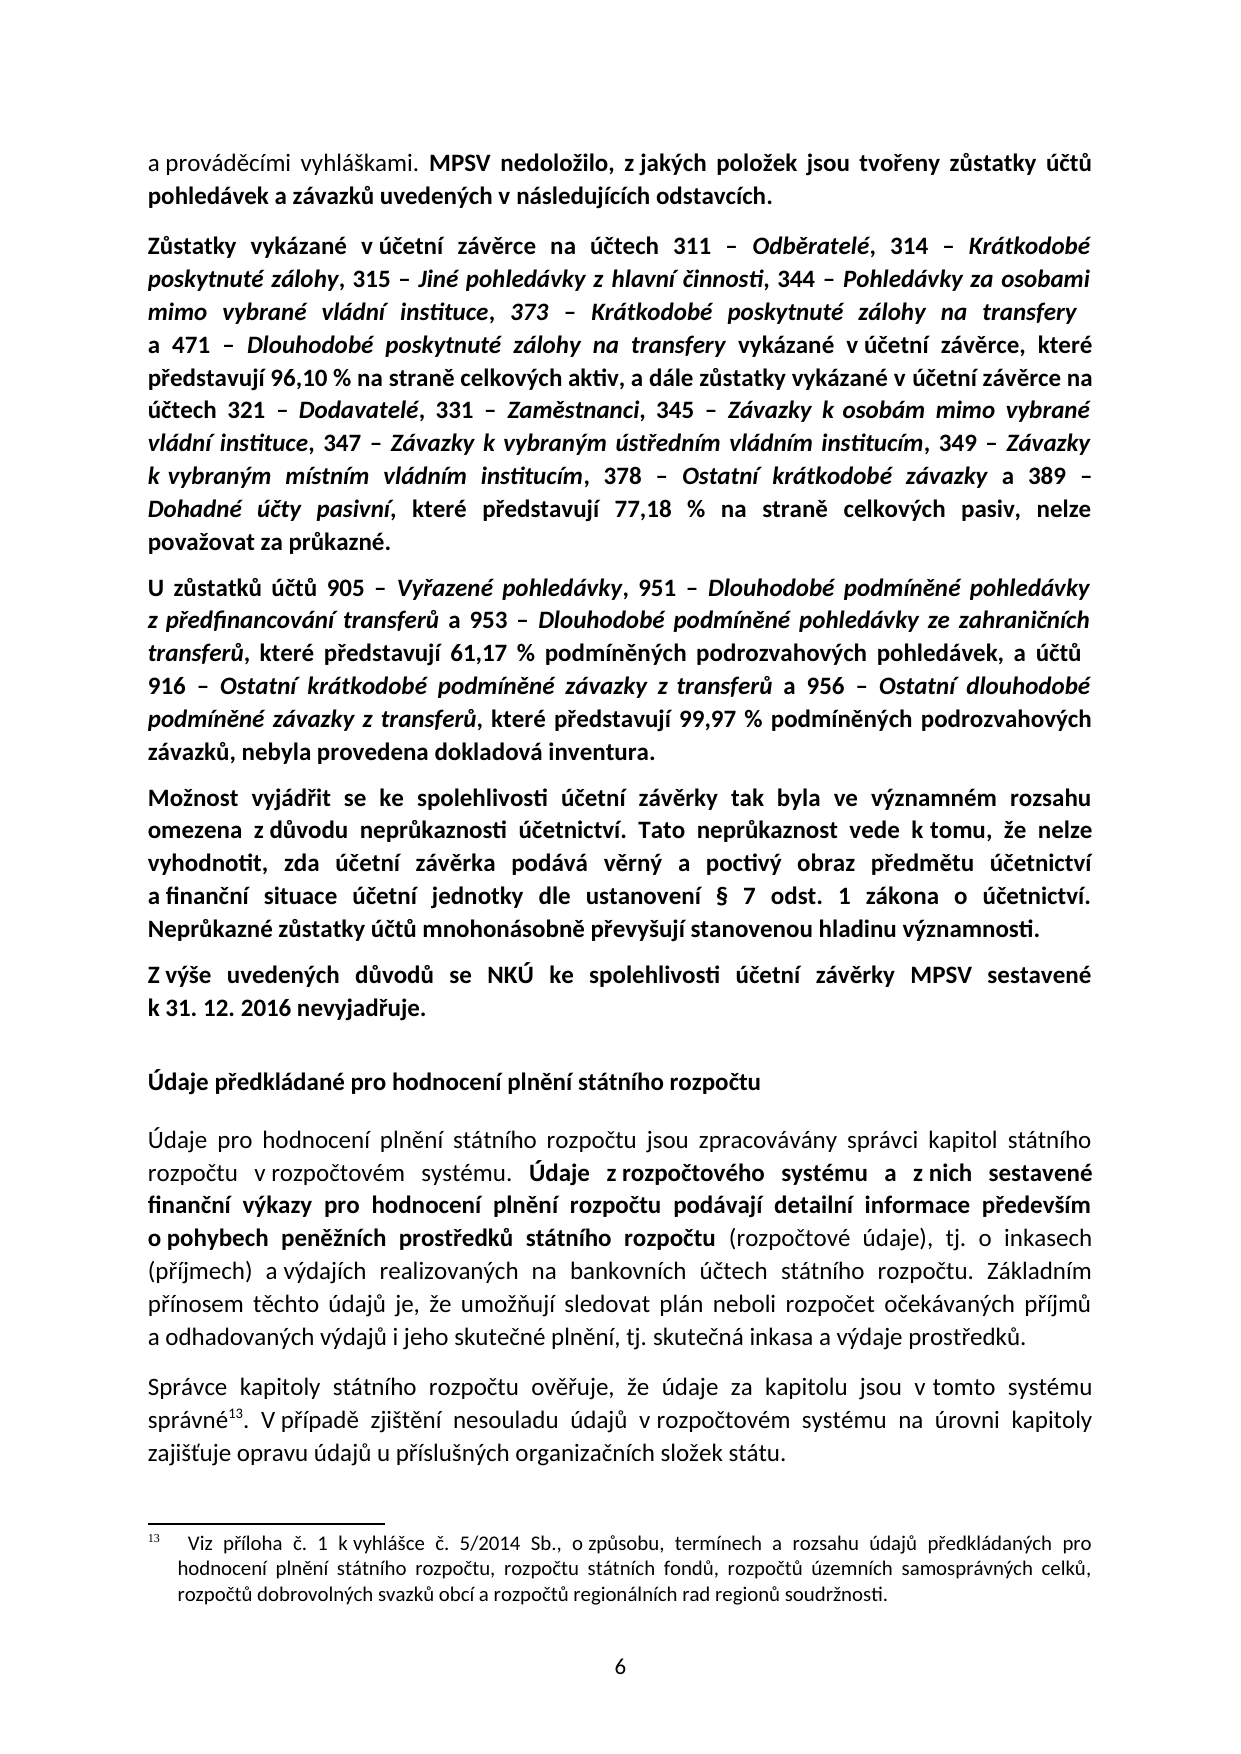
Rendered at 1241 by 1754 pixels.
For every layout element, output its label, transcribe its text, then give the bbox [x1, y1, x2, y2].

text Možnost vyjádřit se ke spolehlivosti účetní závěrky tak byla ve významném rozsahu omezena z důvodu neprůkaznosti účetnictví. Tato neprůkaznost vede k tomu, že nelze vyhodnotit, zda účetní závěrka podává věrný a poctivý obraz předmětu účetnictví a finanční situace účetní jednotky dle ustanovení § 7 odst. 1 zákona o účetnictví. Neprůkazné zůstatky účtů mnohonásobně převyšují stanovenou hladinu významnosti. [148, 782, 1093, 944]
text Údaje pro hodnocení plnění státního rozpočtu jsou zpracovávány správci kapitol státního rozpočtu v rozpočtovém systému. Údaje z rozpočtového systému a z nich sestavené finanční výkazy pro hodnocení plnění rozpočtu podávají detailní informace především o pohybech peněžních prostředků státního rozpočtu (rozpočtové údaje), tj. o inkasech (příjmech) a výdajích realizovaných na bankovních účtech státního rozpočtu. Základním přínosem těchto údajů je, že umožňují sledovat plán neboli rozpočet očekávaných příjmů a odhadovaných výdajů i jeho skutečné plnění, tj. skutečná inkasa a výdaje prostředků. [148, 1124, 1093, 1352]
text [148, 148, 1093, 211]
text Správce kapitoly státního rozpočtu ověřuje, že údaje za kapitolu jsou v tomto systému správné. V případě zjištění nesouladu údajů v rozpočtovém systému na úrovni kapitoly zajišťuje opravu údajů u příslušných organizačních složek státu. [148, 1371, 1093, 1467]
text U zůstatků účtů 905 – Vyřazené pohledávky, 951 – Dlouhodobé podmíněné pohledávky z předfinancování transferů a 953 – Dlouhodobé podmíněné pohledávky ze zahraničních transferů, které představují 61,17 % podmíněných podrozvahových pohledávek, a účtů 916 – Ostatní krátkodobé podmíněné závazky z transferů a 956 – Ostatní dlouhodobé podmíněné závazky z transferů, které představují 99,97 % podmíněných podrozvahových závazků, nebyla provedena dokladová inventura. [148, 572, 1093, 767]
text Z výše uvedených důvodů se NKÚ ke spolehlivosti účetní závěrky MPSV sestavené k 31. 12. 2016 nevyjadřuje. [148, 959, 1093, 1022]
text Zůstatky vykázané v účetní závěrce na účtech 311 – Odběratelé, 314 – Krátkodobé poskytnuté zálohy, 315 – Jiné pohledávky z hlavní činnosti, 344 – Pohledávky za osobami mimo vybrané vládní instituce, 373 – Krátkodobé poskytnuté zálohy na transfery a 471 – Dlouhodobé poskytnuté zálohy na transfery vykázané v účetní závěrce, které představují 96,10 % na straně celkových aktiv, a dále zůstatky vykázané v účetní závěrce na účtech 321 – Dodavatelé, 331 – Zaměstnanci, 345 – Závazky k osobám mimo vybrané vládní instituce, 347 – Závazky k vybraným ústředním vládním institucím, 349 – Závazky k vybraným místním vládním institucím, 378 – Ostatní krátkodobé závazky a 389 – Dohadné účty pasivní, které představují 77,18 % na straně celkových pasiv, nelze považovat za průkazné. [148, 230, 1093, 557]
subtitle Údaje předkládané pro hodnocení plnění státního rozpočtu [148, 1066, 1093, 1096]
